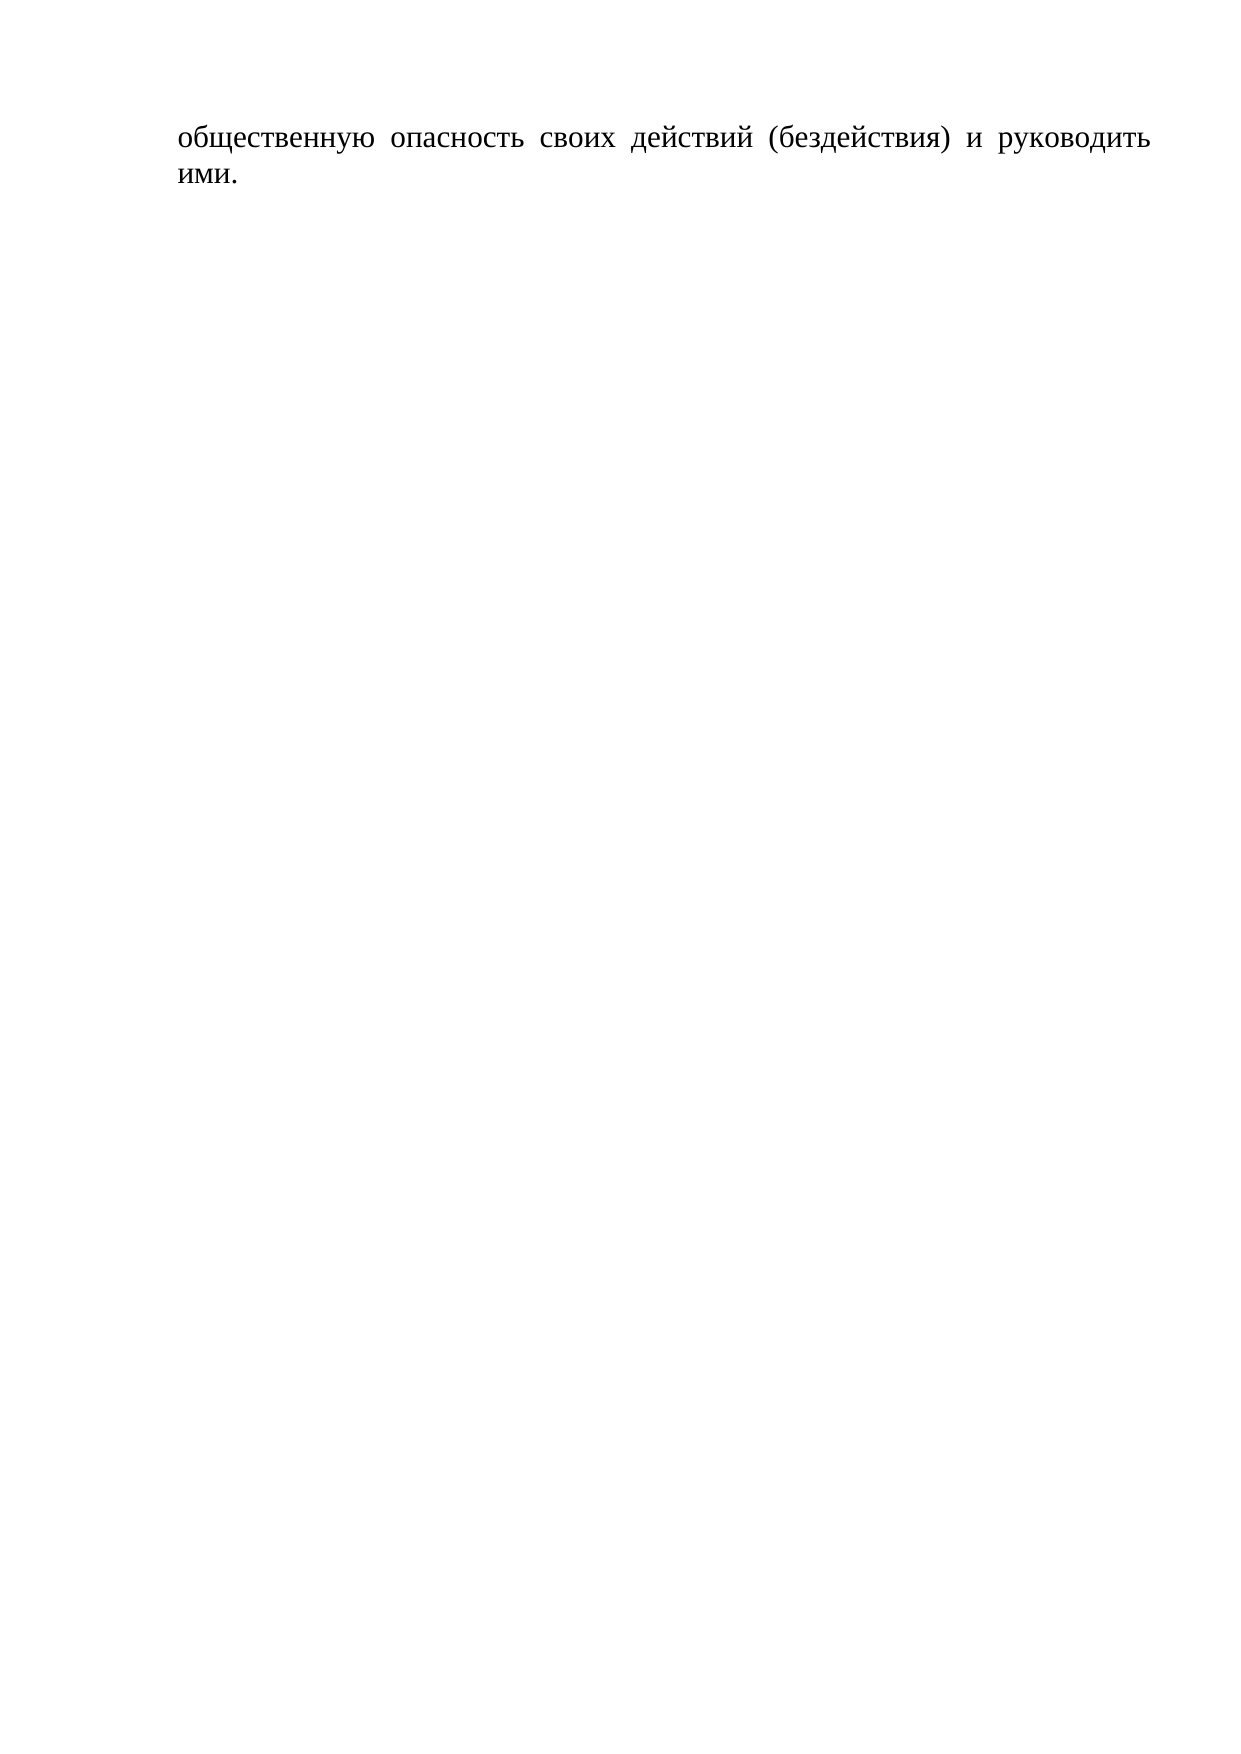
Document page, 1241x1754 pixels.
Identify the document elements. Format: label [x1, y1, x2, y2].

text [177, 118, 1152, 190]
